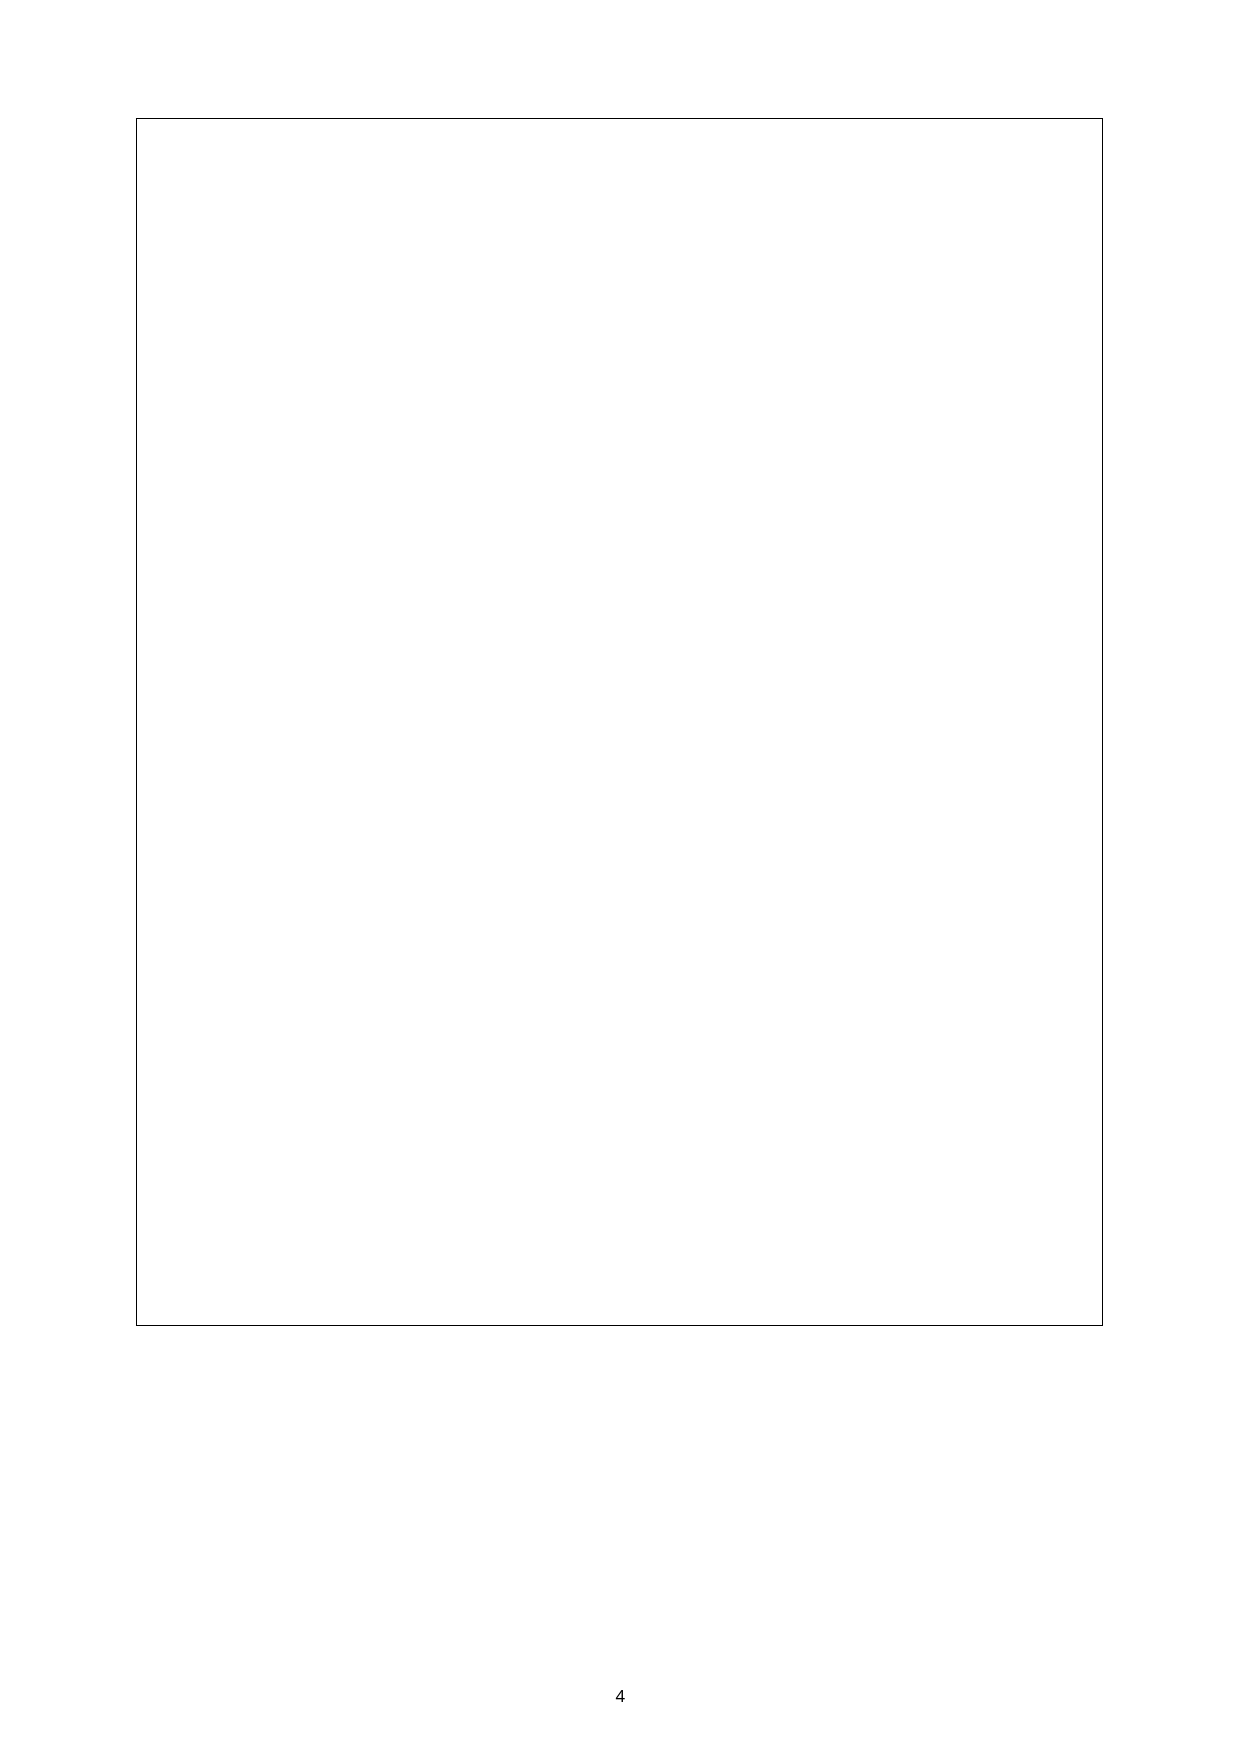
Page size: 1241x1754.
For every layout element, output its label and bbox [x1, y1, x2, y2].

table_header [137, 119, 1102, 1324]
